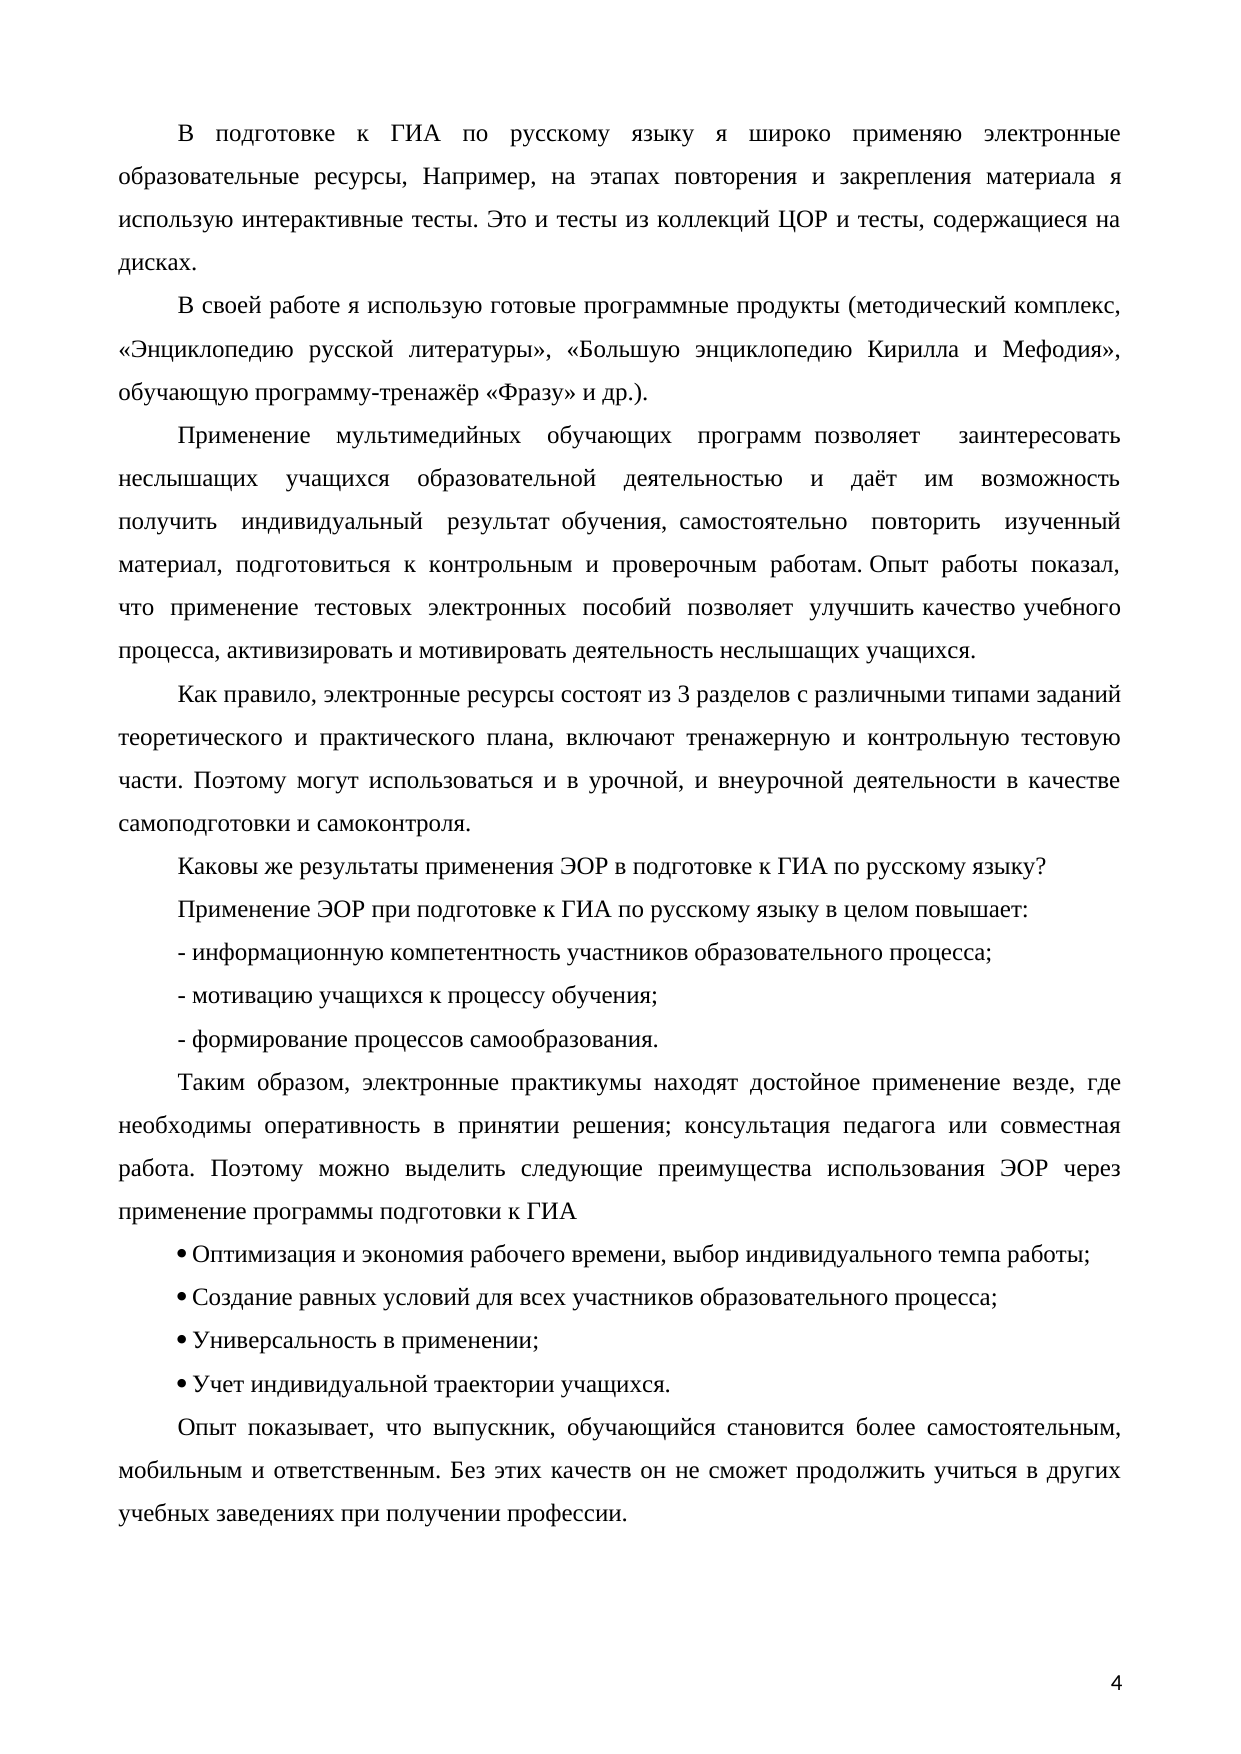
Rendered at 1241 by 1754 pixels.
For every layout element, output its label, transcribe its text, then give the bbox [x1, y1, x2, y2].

list Создание равных условий для всех участников образовательного процесса; [118, 1282, 1122, 1311]
text В подготовке к ГИА по русскому языку я широко применяю электронные образовательные ресурсы, Например, на этапах повторения и закрепления материала я использую интерактивные тесты. Это и тесты из коллекций ЦОР и тесты, содержащиеся на дисках. [118, 118, 1122, 276]
text Применение ЭОР при подготовке к ГИА по русскому языку в целом повышает: [118, 894, 1122, 923]
text Как правило, электронные ресурсы состоят из 3 разделов с различными типами заданий теоретического и практического плана, включают тренажерную и контрольную тестовую части. Поэтому могут использоваться и в урочной, и внеурочной деятельности в качестве самоподготовки и самоконтроля. [118, 679, 1122, 837]
text Опыт показывает, что выпускник, обучающийся становится более самостоятельным, мобильным и ответственным. Без этих качеств он не сможет продолжить учиться в других учебных заведениях при получении профессии. [118, 1412, 1122, 1527]
text В своей работе я использую готовые программные продукты (методический комплекс, «Энциклопедию русской литературы», «Большую энциклопедию Кирилла и Мефодия», обучающую программу-тренажёр «Фразу» и др.). [118, 291, 1122, 406]
text Каковы же результаты применения ЭОР в подготовке к ГИА по русскому языку? [118, 851, 1122, 880]
text - формирование процессов самообразования. [118, 1024, 1122, 1052]
list Учет индивидуальной траектории учащихся. [118, 1369, 1122, 1397]
list Оптимизация и экономия рабочего времени, выбор индивидуального темпа работы; [118, 1239, 1122, 1268]
text - мотивацию учащихся к процессу обучения; [118, 981, 1122, 1009]
text Таким образом, электронные практикумы находят достойное применение везде, где необходимы оперативность в принятии решения; консультация педагога или совместная работа. Поэтому можно выделить следующие преимущества использования ЭОР через применение программы подготовки к ГИА [118, 1067, 1122, 1225]
text - информационную компетентность участников образовательного процесса; [118, 937, 1122, 966]
text Применение мультимедийных обучающих программ позволяет заинтересовать неслышащих учащихся образовательной деятельностью и даёт им возможность получить индивидуальный результат обучения, самостоятельно повторить изученный материал, подготовиться к контрольным и проверочным работам. Опыт работы показал, что применение тестовых электронных пособий позволяет улучшить качество учебного процесса, активизировать и мотивировать деятельность неслышащих учащихся. [118, 420, 1122, 664]
list Универсальность в применении; [118, 1326, 1122, 1354]
